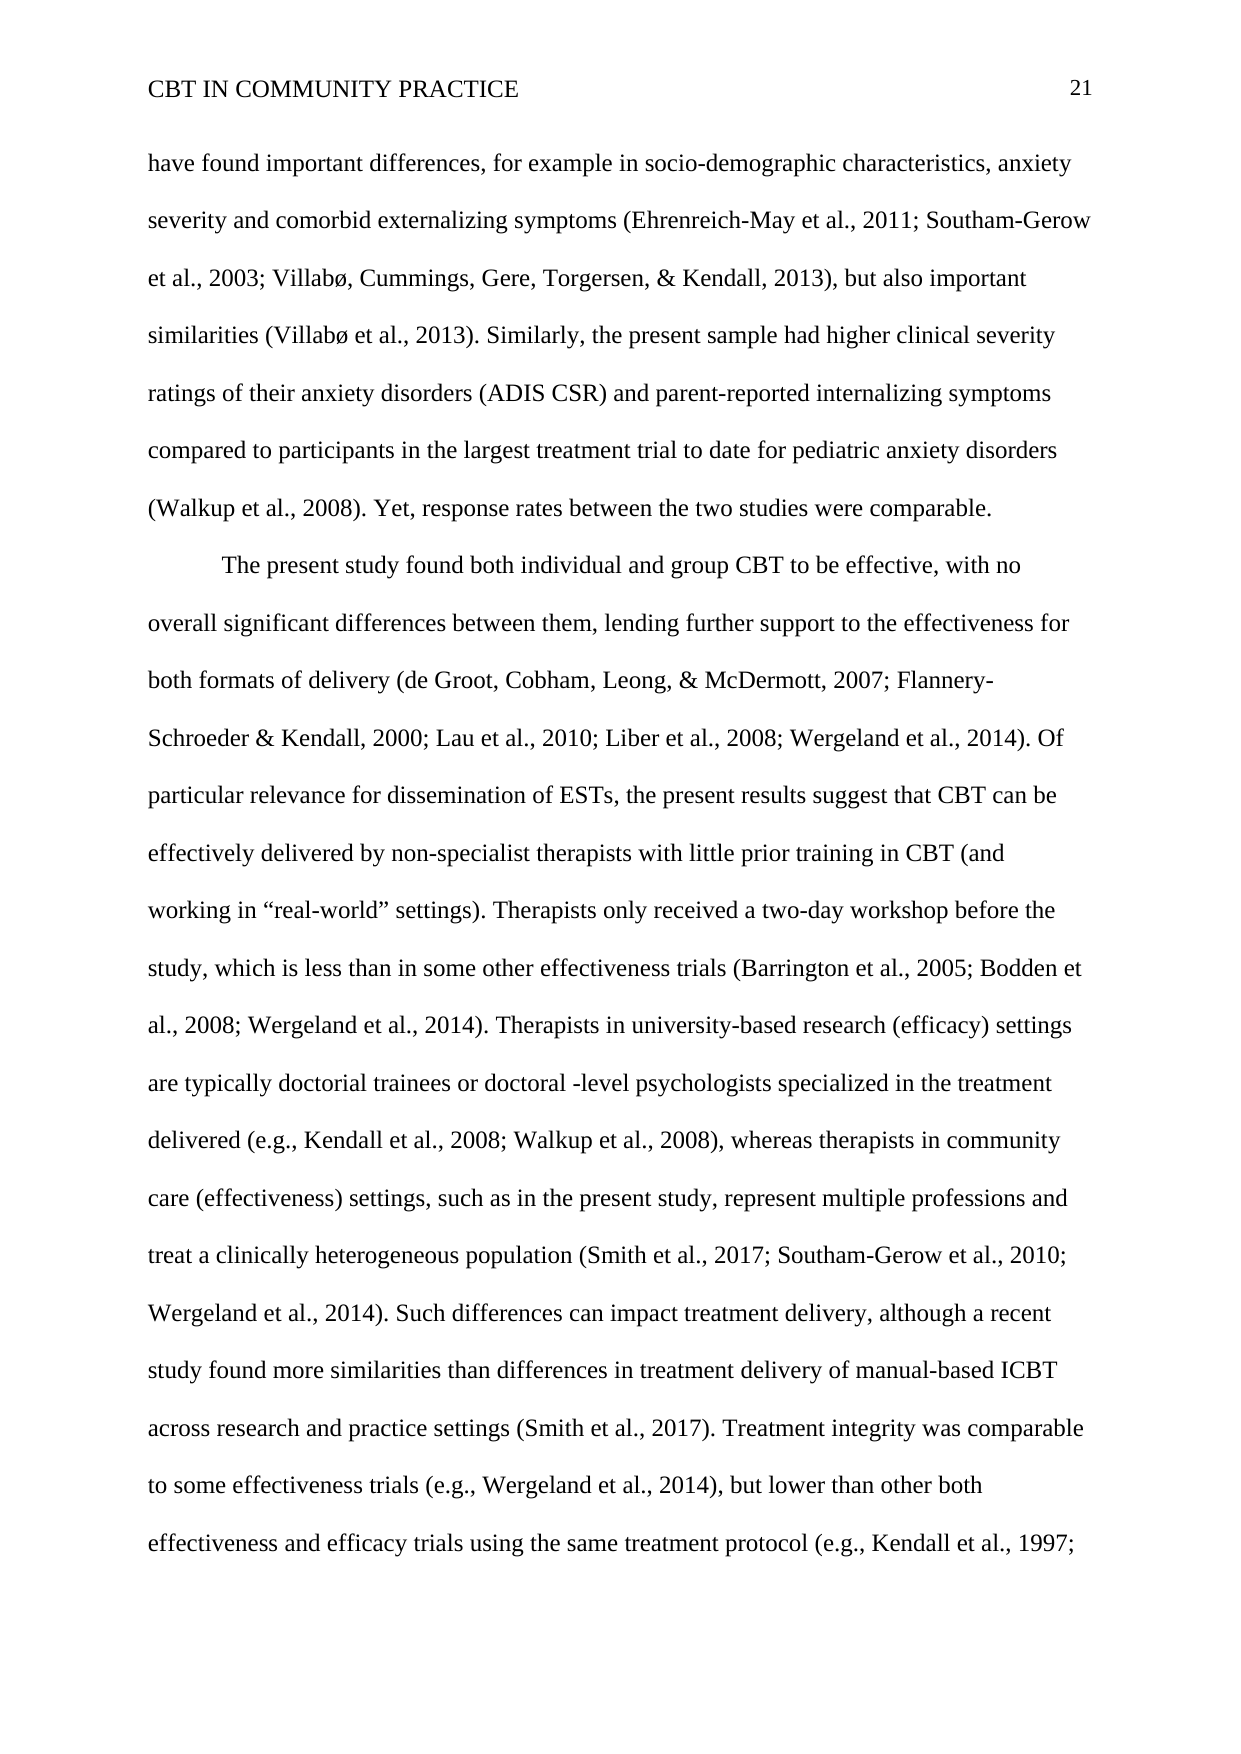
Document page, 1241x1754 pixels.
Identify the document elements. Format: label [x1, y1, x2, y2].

text [148, 550, 1093, 1556]
text [148, 148, 1093, 521]
